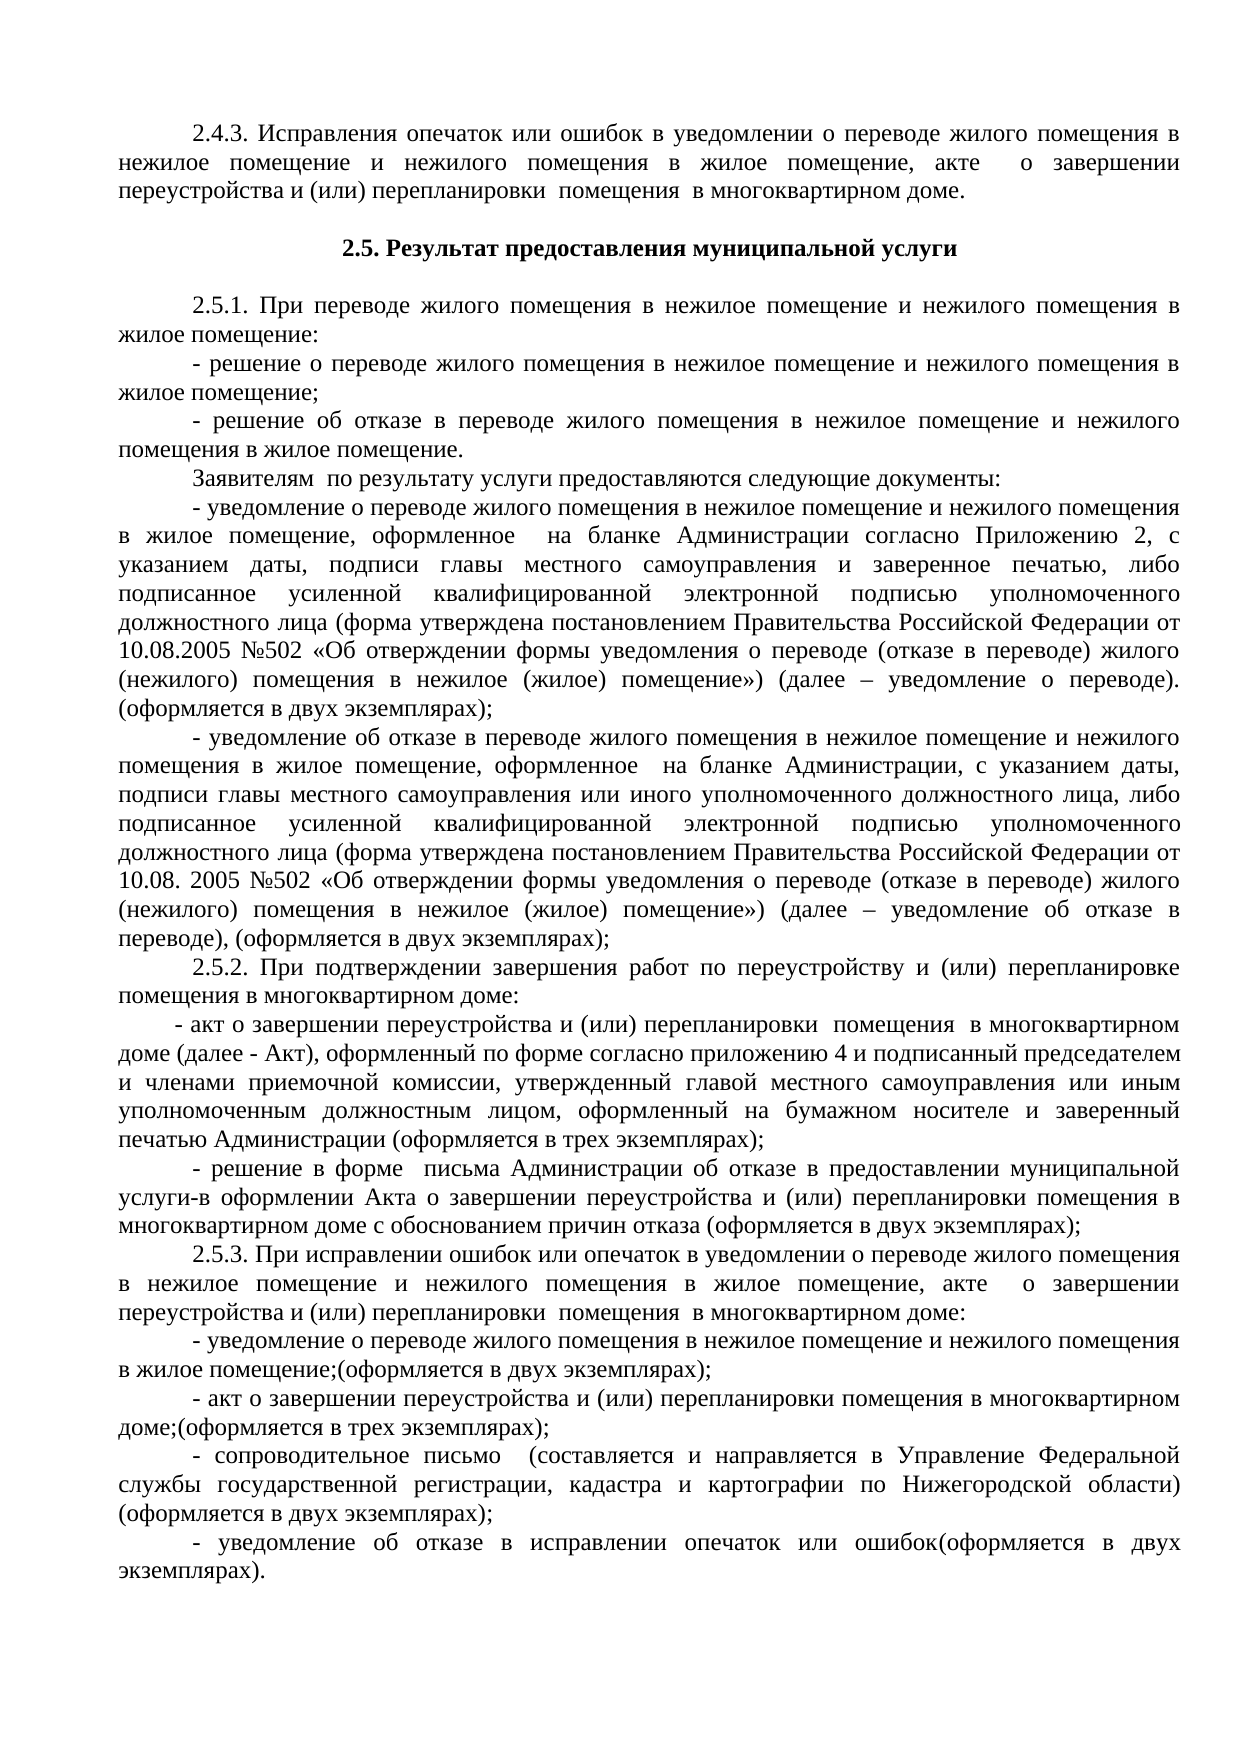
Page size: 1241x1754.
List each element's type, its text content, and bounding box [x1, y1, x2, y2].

text 2.5.2. При подтверждении завершения работ по переустройству и (или) перепланировке помещения в многоквартирном доме: [118, 952, 1181, 1009]
text - уведомление об отказе в переводе жилого помещения в нежилое помещение и нежилого помещения в жилое помещение, оформленное на бланке Администрации, с указанием даты, подписи главы местного самоуправления или иного уполномоченного должностного лица, либо подписанное усиленной квалифицированной электронной подписью уполномоченного должностного лица (форма утверждена постановлением Правительства Российской Федерации от 10.08. 2005 №502 «Об отверждении формы уведомления о переводе (отказе в переводе) жилого (нежилого) помещения в нежилое (жилое) помещение») (далее – уведомление об отказе в переводе), (оформляется в двух экземплярах); [118, 722, 1181, 952]
text - уведомление о переводе жилого помещения в нежилое помещение и нежилого помещения в жилое помещение, оформленное на бланке Администрации согласно Приложению 2, с указанием даты, подписи главы местного самоуправления и заверенное печатью, либо подписанное усиленной квалифицированной электронной подписью уполномоченного должностного лица (форма утверждена постановлением Правительства Российской Федерации от 10.08.2005 №502 «Об отверждении формы уведомления о переводе (отказе в переводе) жилого (нежилого) помещения в нежилое (жилое) помещение») (далее – уведомление о переводе).(оформляется в двух экземплярах); [118, 492, 1181, 722]
text - решение об отказе в переводе жилого помещения в нежилое помещение и нежилого помещения в жилое помещение. [118, 406, 1181, 463]
text 2.5. Результат предоставления муниципальной услуги [118, 233, 1181, 262]
text 2.5.1. При переводе жилого помещения в нежилое помещение и нежилого помещения в жилое помещение: [118, 291, 1181, 348]
text - уведомление об отказе в исправлении опечаток или ошибок(оформляется в двух экземплярах). [118, 1527, 1181, 1584]
text - уведомление о переводе жилого помещения в нежилое помещение и нежилого помещения в жилое помещение;(оформляется в двух экземплярах); [118, 1326, 1181, 1383]
text Заявителям по результату услуги предоставляются следующие документы: [118, 463, 1181, 492]
text - решение о переводе жилого помещения в нежилое помещение и нежилого помещения в жилое помещение; [118, 348, 1181, 406]
text - акт о завершении переустройства и (или) перепланировки помещения в многоквартирном доме;(оформляется в трех экземплярах); [118, 1383, 1181, 1441]
text 2.4.3. Исправления опечаток или ошибок в уведомлении о переводе жилого помещения в нежилое помещение и нежилого помещения в жилое помещение, акте о завершении переустройства и (или) перепланировки помещения в многоквартирном доме. [118, 118, 1181, 204]
text - решение в форме письма Администрации об отказе в предоставлении муниципальной услуги-в оформлении Акта о завершении переустройства и (или) перепланировки помещения в многоквартирном доме с обоснованием причин отказа (оформляется в двух экземплярах); [118, 1153, 1181, 1239]
text - сопроводительное письмо (составляется и направляется в Управление Федеральной службы государственной регистрации, кадастра и картографии по Нижегородской области)(оформляется в двух экземплярах); [118, 1441, 1181, 1527]
text - акт о завершении переустройства и (или) перепланировки помещения в многоквартирном доме (далее - Акт), оформленный по форме согласно приложению 4 и подписанный председателем и членами приемочной комиссии, утвержденный главой местного самоуправления или иным уполномоченным должностным лицом, оформленный на бумажном носителе и заверенный печатью Администрации (оформляется в трех экземплярах); [118, 1009, 1181, 1153]
text 2.5.3. При исправлении ошибок или опечаток в уведомлении о переводе жилого помещения в нежилое помещение и нежилого помещения в жилое помещение, акте о завершении переустройства и (или) перепланировки помещения в многоквартирном доме: [118, 1239, 1181, 1326]
